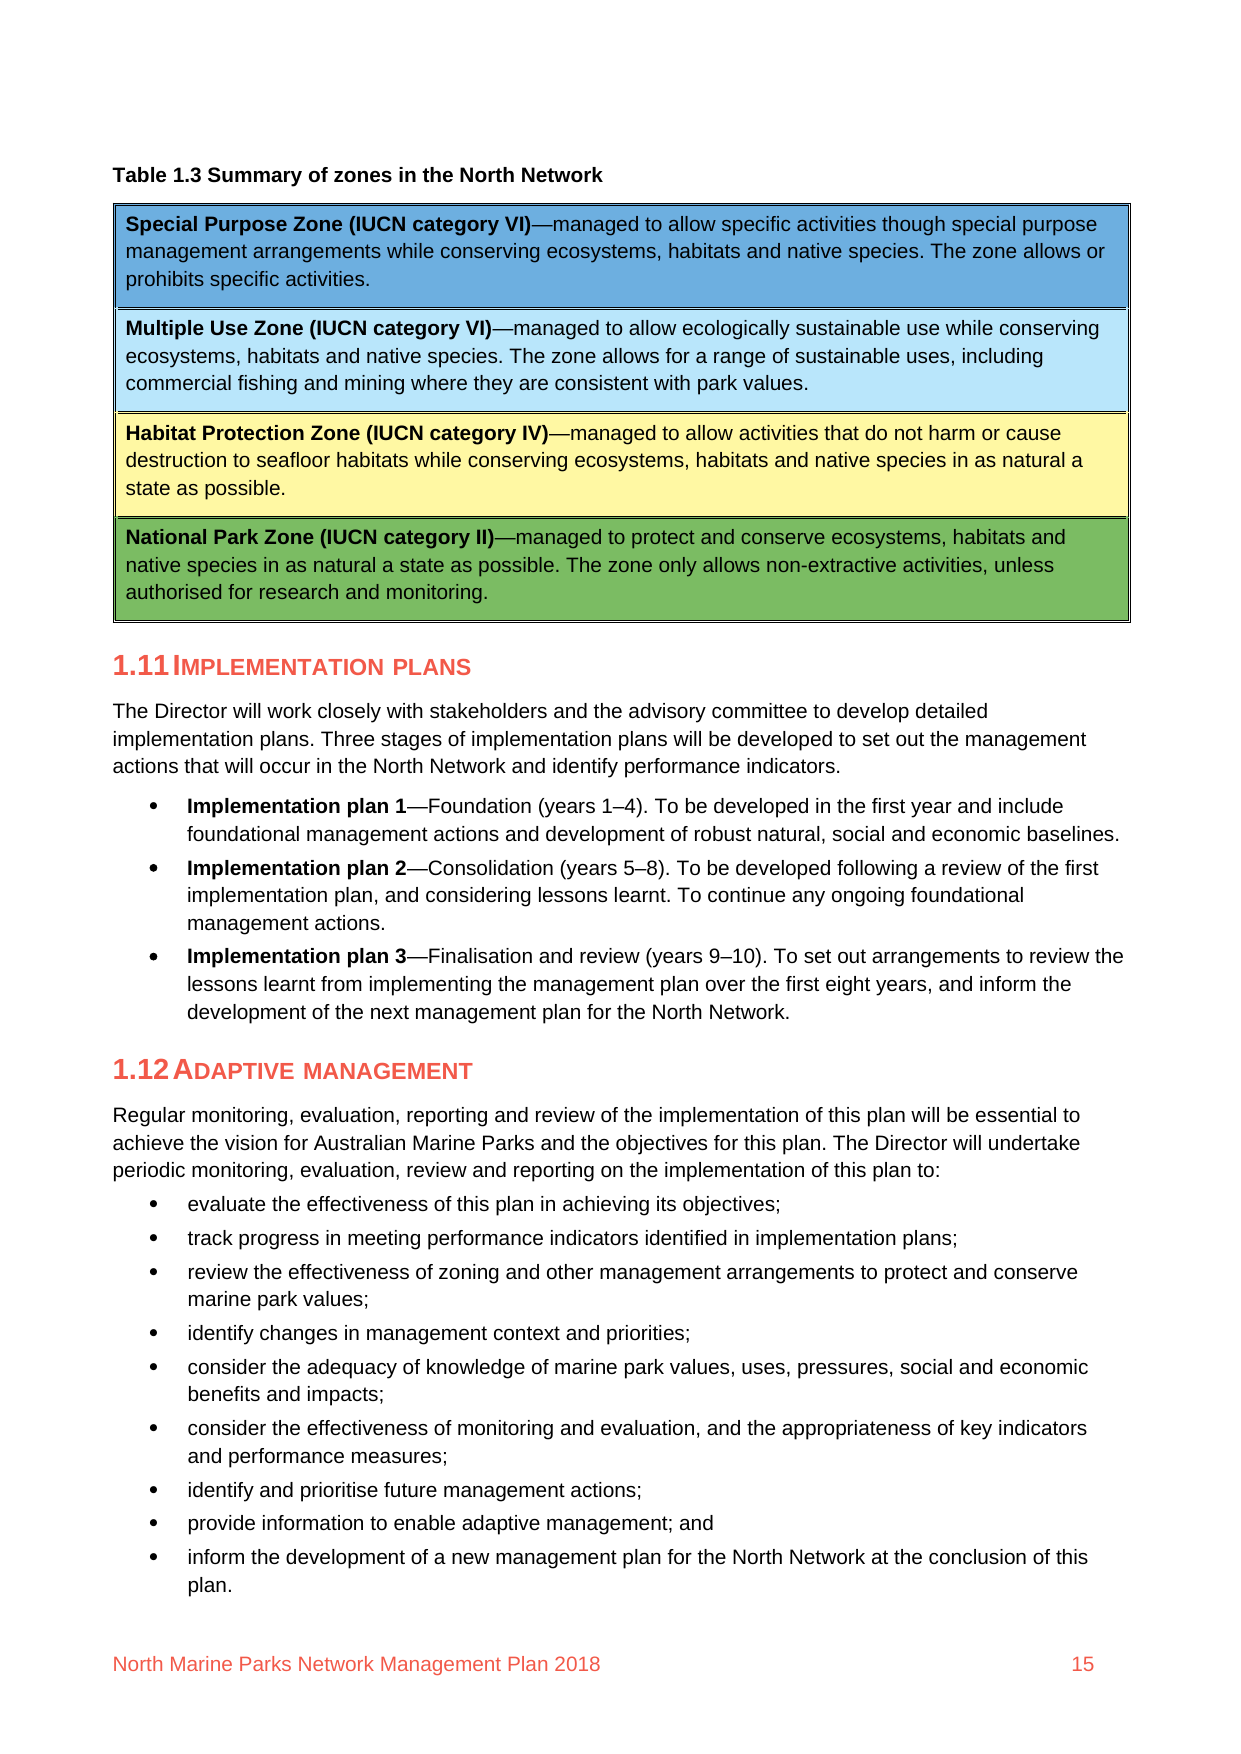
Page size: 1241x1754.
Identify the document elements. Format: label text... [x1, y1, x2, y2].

text Implementation plan 3—Finalisation and review (years 9–10). To set out arrangements to review the lessons learnt from implementing the management plan over the first eight years, and inform the development of the next management plan for the North Network. [150, 944, 1128, 1023]
text Regular monitoring, evaluation, reporting and review of the implementation of this plan will be essential to achieve the vision for Australian Marine Parks and the objectives for this plan. The Director will undertake periodic monitoring, evaluation, review and reporting on the implementation of this plan to: [112, 1103, 1128, 1182]
text The Director will work closely with stakeholders and the advisory committee to develop detailed implementation plans. Three stages of implementation plans will be developed to set out the management actions that will occur in the North Network and identify performance indicators. [112, 699, 1128, 778]
text inform the development of a new management plan for the North Network at the conclusion of this plan. [150, 1545, 1128, 1597]
table_cell Habitat Protection Zone (IUCN category IV)—managed to allow activities that do not harm or cause destruction to seafloor habitats while conserving ecosystems, habitats and native species in as natural a state as possible. [114, 411, 1129, 516]
table_cell Multiple Use Zone (IUCN category VI)—managed to allow ecologically sustainable use while conserving ecosystems, habitats and native species. The zone allows for a range of sustainable uses, including commercial fishing and mining where they are consistent with park values. [116, 307, 1128, 411]
subtitle Implementation plans [112, 648, 1128, 682]
text evaluate the effectiveness of this plan in achieving its objectives; [150, 1192, 1128, 1216]
text consider the adequacy of knowledge of marine park values, uses, pressures, social and economic benefits and impacts; [150, 1355, 1128, 1406]
text identify changes in management context and priorities; [150, 1321, 1128, 1345]
text Implementation plan 1—Foundation (years 1–4). To be developed in the first year and include foundational management actions and development of robust natural, social and economic baselines. [150, 794, 1128, 846]
text provide information to enable adaptive management; and [150, 1511, 1128, 1535]
text identify and prioritise future management actions; [150, 1477, 1128, 1501]
text track progress in meeting performance indicators identified in implementation plans; [150, 1226, 1128, 1250]
text review the effectiveness of zoning and other management arrangements to protect and conserve marine park values; [150, 1259, 1128, 1311]
text Implementation plan 2—Consolidation (years 5–8). To be developed following a review of the first implementation plan, and considering lessons learnt. To continue any ongoing foundational management actions. [150, 856, 1128, 934]
table_cell National Park Zone (IUCN category II)—managed to protect and conserve ecosystems, habitats and native species in as natural a state as possible. The zone only allows non-extractive activities, unless authorised for research and monitoring. [116, 516, 1128, 620]
text consider the effectiveness of monitoring and evaluation, and the appropriateness of key indicators and performance measures; [150, 1416, 1128, 1468]
text Table 1.3 Summary of zones in the North Network [112, 162, 1128, 186]
subtitle Adaptive management [112, 1052, 1128, 1086]
table_header Special Purpose Zone (IUCN category VI)—managed to allow specific activities though special purpose management arrangements while conserving ecosystems, habitats and native species. The zone allows or prohibits specific activities. [116, 206, 1128, 307]
